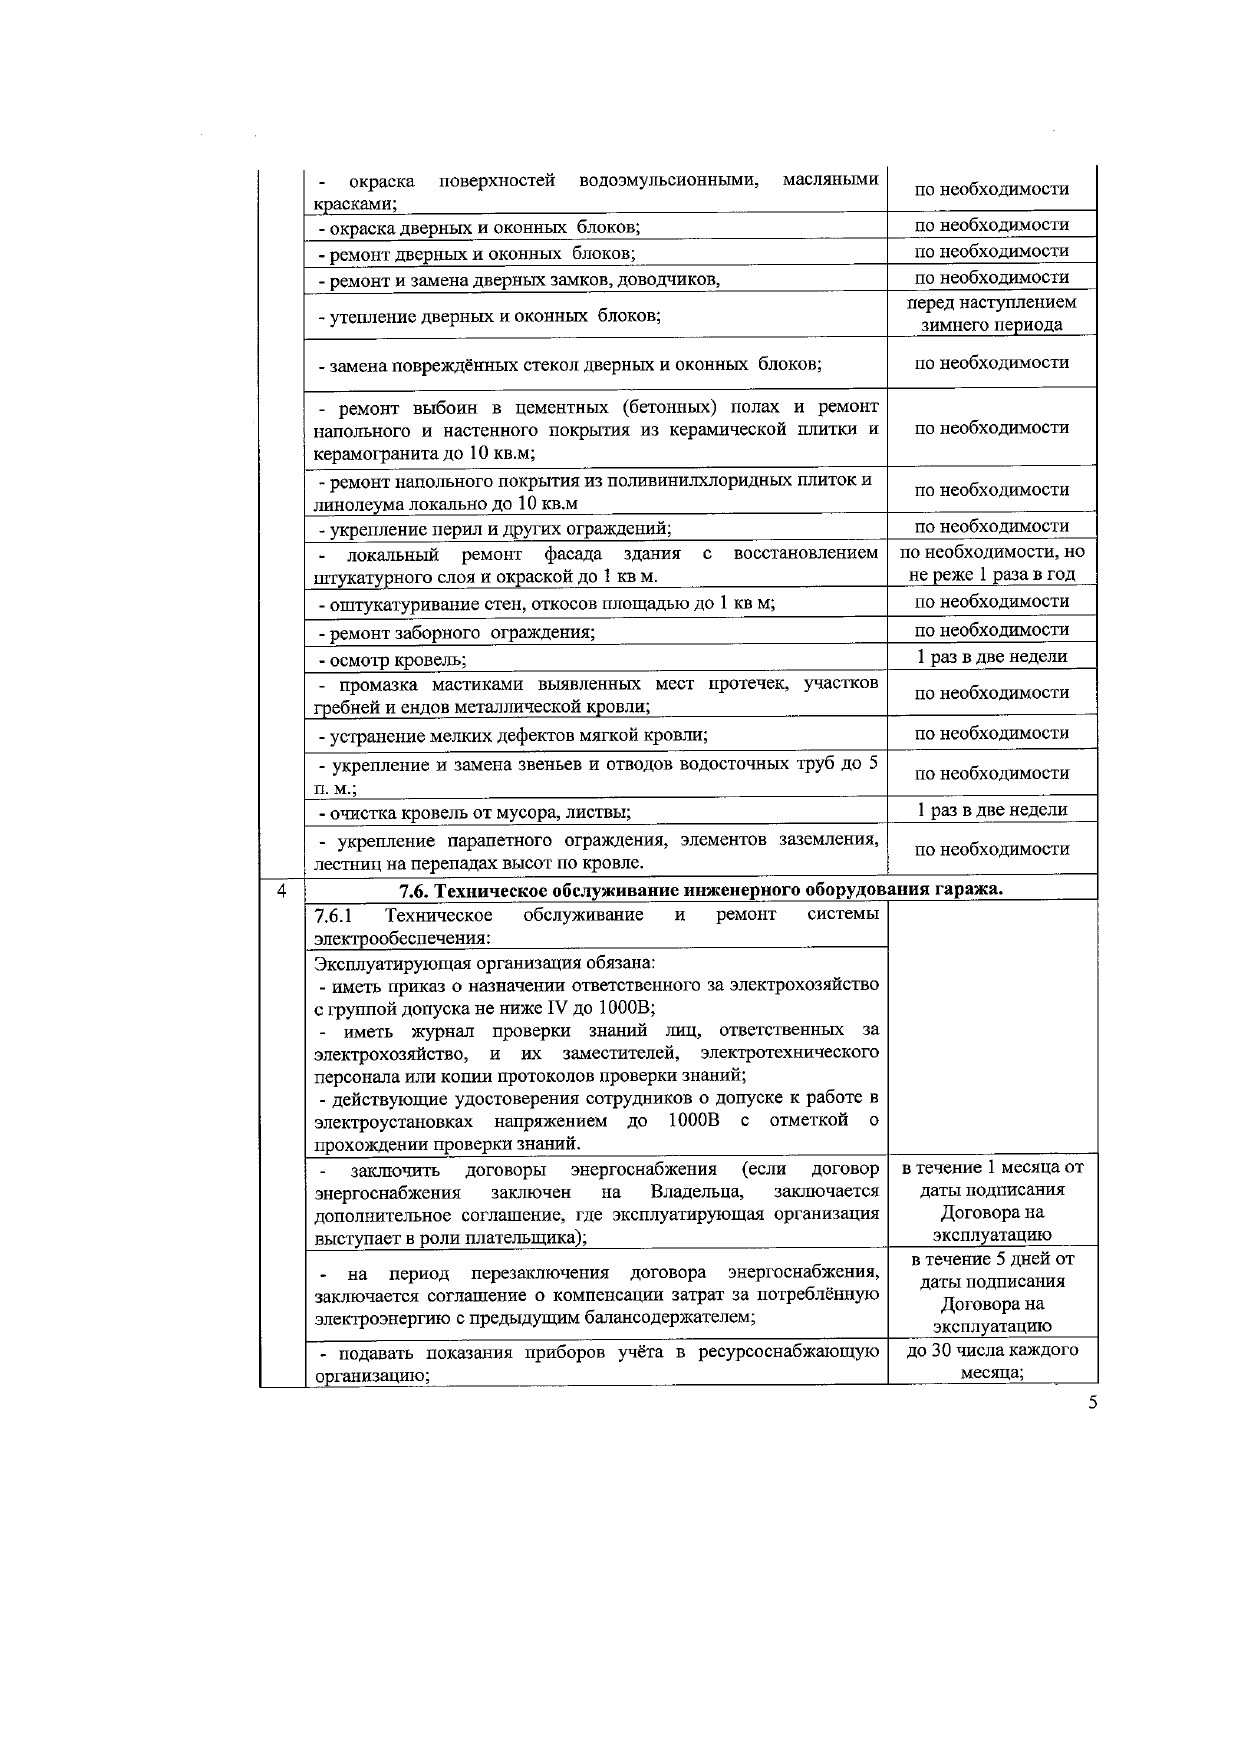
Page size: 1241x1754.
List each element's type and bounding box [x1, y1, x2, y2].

picture [177, 118, 1152, 1497]
